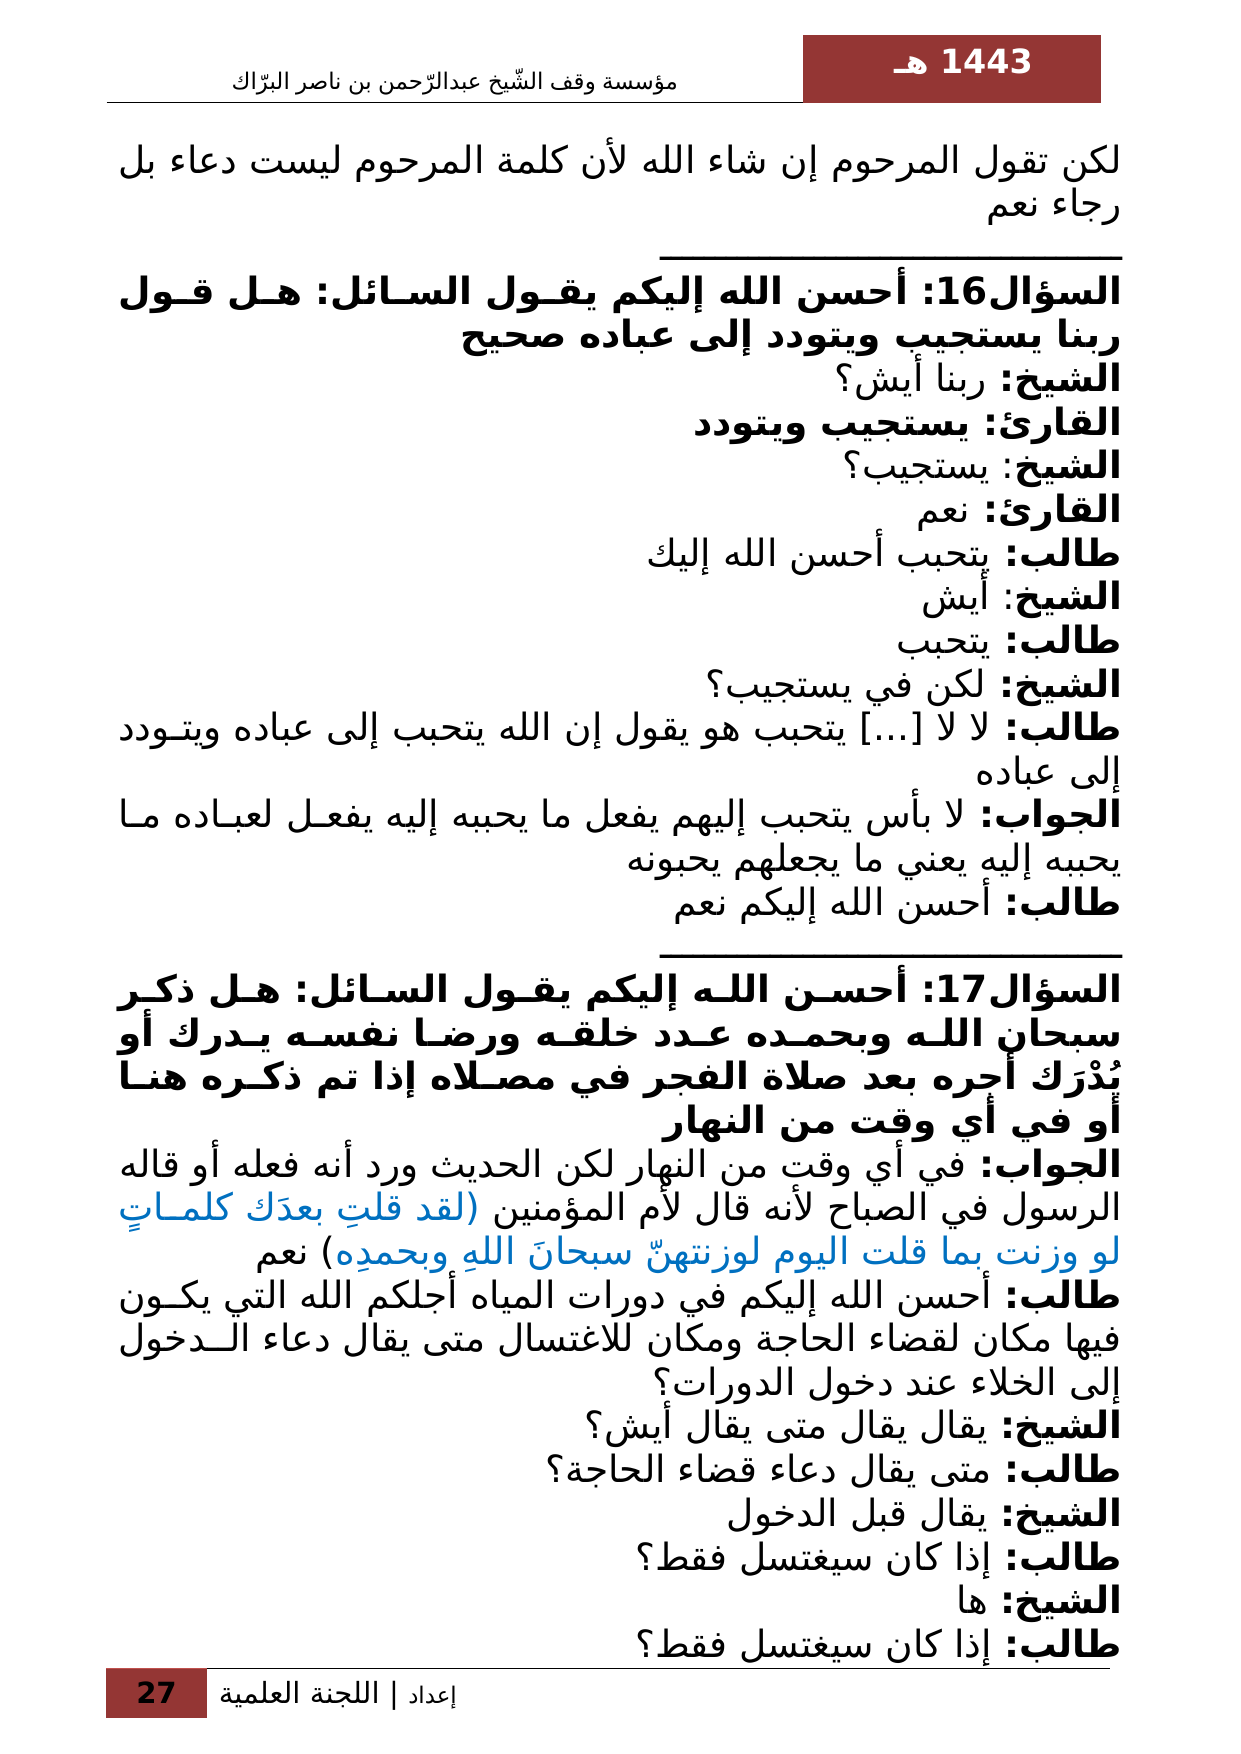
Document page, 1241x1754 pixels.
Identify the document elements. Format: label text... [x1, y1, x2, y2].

text الشيخ: لكن في يستجيب؟ [118, 662, 1122, 706]
text الجواب: لا بأس يتحبب إليهم يفعل ما يحببه إليه يفعل لعباده ما يحببه إليه يعني ما يجعلهم يحبونه [118, 793, 1122, 880]
text ــــــــــــــــــــــــــــــــــــــــــ [118, 226, 1122, 269]
text طالب: أحسن الله إليكم في دورات المياه أجلكم الله التي يكون فيها مكان لقضاء الحاجة ومكان للاغتسال متى يقال دعاء الدخول إلى الخلاء عند دخول الدورات؟ [118, 1273, 1122, 1404]
text القارئ: نعم [118, 488, 1122, 531]
text الشيخ: يقال قبل الدخول [118, 1491, 1122, 1535]
text الشيخ: أيش [118, 575, 1122, 618]
text الجواب: في أي وقت من النهار لكن الحديث ورد أنه فعله أو قاله الرسول في الصباح لأنه قال لأم المؤمنين (لقد قلتِ بعدَك كلماتٍ لو وزنت بما قلت اليوم لوزنتهنّ سبحانَ اللهِ وبحمدِه) نعم [118, 1142, 1122, 1273]
text الشيخ: يقال يقال متى يقال أيش؟ [118, 1404, 1122, 1448]
text طالب: إذا كان سيغتسل فقط؟ [118, 1622, 1122, 1666]
text طالب: متى يقال دعاء قضاء الحاجة؟ [118, 1448, 1122, 1491]
text ــــــــــــــــــــــــــــــــــــــــــ [118, 924, 1122, 968]
text الشيخ: ربنا أيش؟ [118, 357, 1122, 400]
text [118, 138, 1122, 226]
text طالب: لا لا [...] يتحبب هو يقول إن الله يتحبب إلى عباده ويتودد إلى عباده [118, 706, 1122, 793]
text الشيخ: يستجيب؟ [118, 444, 1122, 488]
text طالب: يتحبب [118, 618, 1122, 662]
text طالب: أحسن الله إليكم نعم [118, 880, 1122, 924]
text طالب: إذا كان سيغتسل فقط؟ [118, 1535, 1122, 1579]
text الشيخ: ها [118, 1579, 1122, 1622]
text القارئ: يستجيب ويتودد [118, 400, 1122, 444]
text طالب: يتحبب أحسن الله إليك [118, 531, 1122, 575]
text السؤال17: أحسن الله إليكم يقول السائل: هل ذكر سبحان الله وبحمده عدد خلقه ورضا نفسه يدرك أو يُدْرَك أجره بعد صلاة الفجر في مصلاه إذا تم ذكره هنا أو في أي وقت من النهار [118, 968, 1122, 1142]
text السؤال16: أحسن الله إليكم يقول السائل: هل قول ربنا يستجيب ويتودد إلى عباده صحيح [118, 269, 1122, 357]
